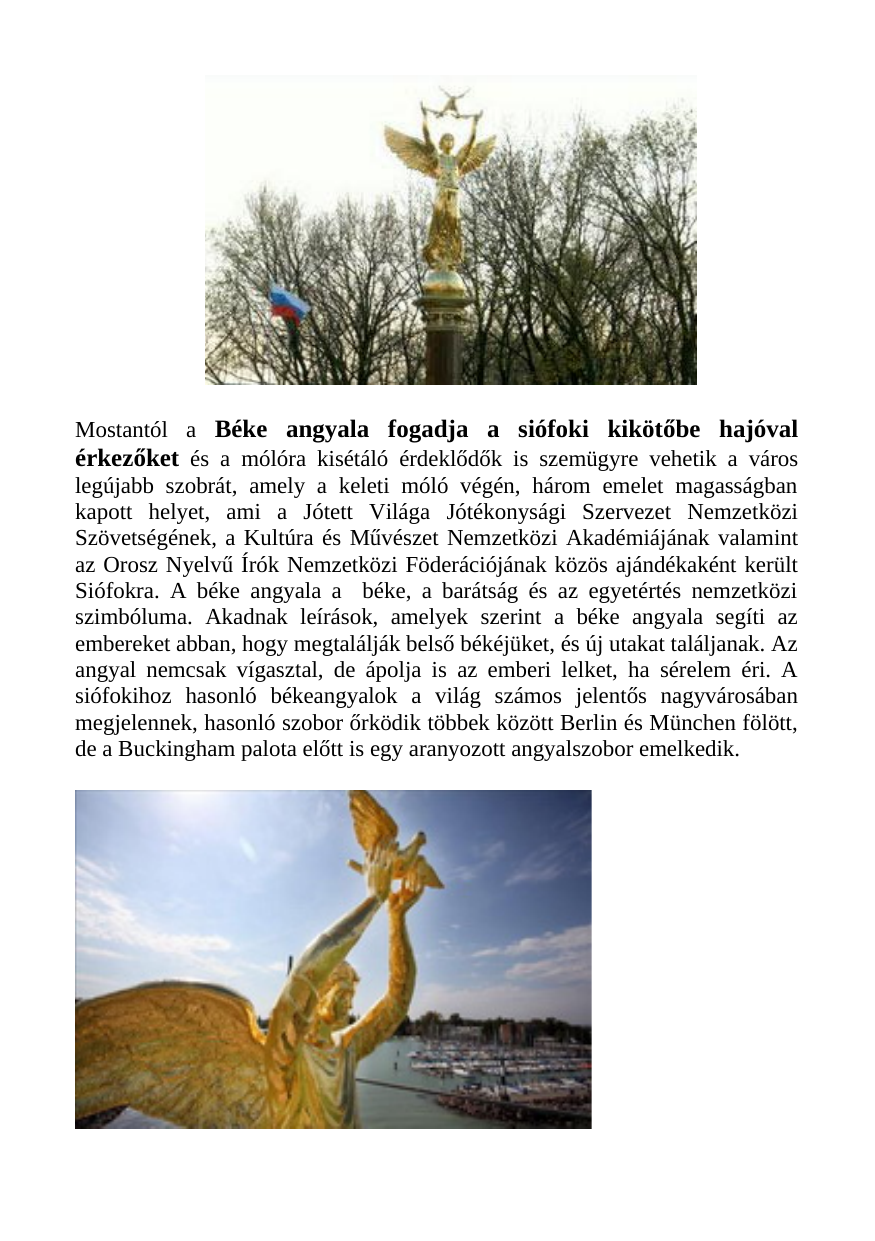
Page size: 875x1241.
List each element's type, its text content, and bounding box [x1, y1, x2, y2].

text Mostantól a Béke angyala fogadja a siófoki kikötőbe hajóval érkezőket és a mólóra kisétáló érdeklődők is szemügyre vehetik a város legújabb szobrát, amely a keleti móló végén, három emelet magasságban kapott helyet, ami a Jótett Világa Jótékonysági Szervezet Nemzetközi Szövetségének, a Kultúra és Művészet Nemzetközi Akadémiájának valamint az Orosz Nyelvű Írók Nemzetközi Föderációjának közös ajándékaként került Siófokra. A béke angyala a béke, a barátság és az egyetértés nemzetközi szimbóluma. Akadnak leírások, amelyek szerint a béke angyala segíti az embereket abban, hogy megtalálják belső békéjüket, és új utakat találjanak. Az angyal nemcsak vígasztal, de ápolja is az emberi lelket, ha sérelem éri. A siófokihoz hasonló békeangyalok a világ számos jelentős nagyvárosában megjelennek, hasonló szobor őrködik többek között Berlin és München fölött, de a Buckingham palota előtt is egy aranyozott angyalszobor emelkedik. [75, 414, 799, 762]
picture [205, 75, 697, 385]
picture [75, 790, 592, 1129]
